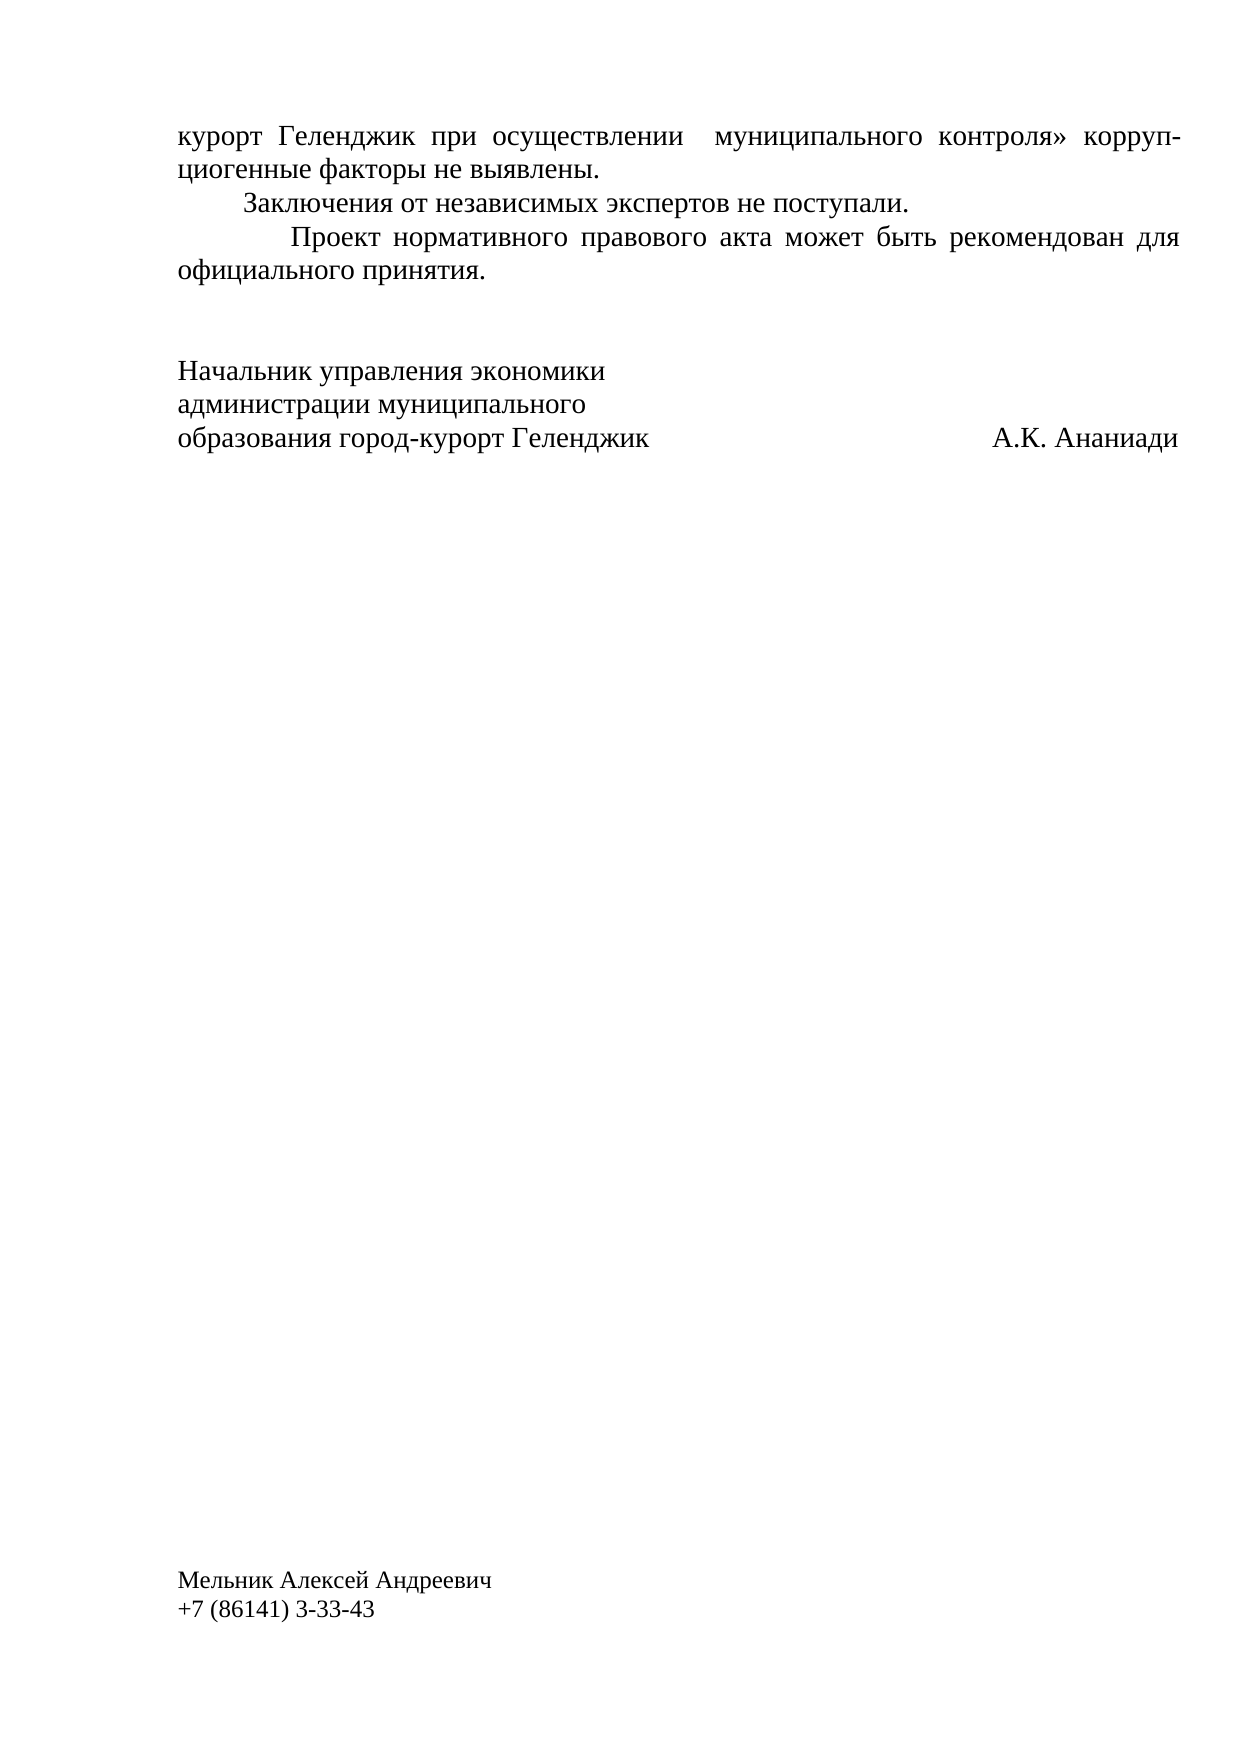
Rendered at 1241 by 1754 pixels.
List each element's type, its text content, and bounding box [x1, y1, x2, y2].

text Проект нормативного правового акта может быть рекомендован для официального принятия. [177, 219, 1181, 286]
text Заключения от независимых экспертов не поступали. [177, 185, 1181, 219]
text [177, 118, 1181, 185]
text администрации муниципального [177, 386, 1181, 420]
text образования город-курорт Геленджик А.К. Ананиади [177, 420, 1181, 453]
text +7 (86141) 3-33-43 [177, 1594, 1181, 1623]
text Мельник Алексей Андреевич [177, 1565, 1181, 1594]
text Начальник управления экономики [177, 353, 1181, 386]
